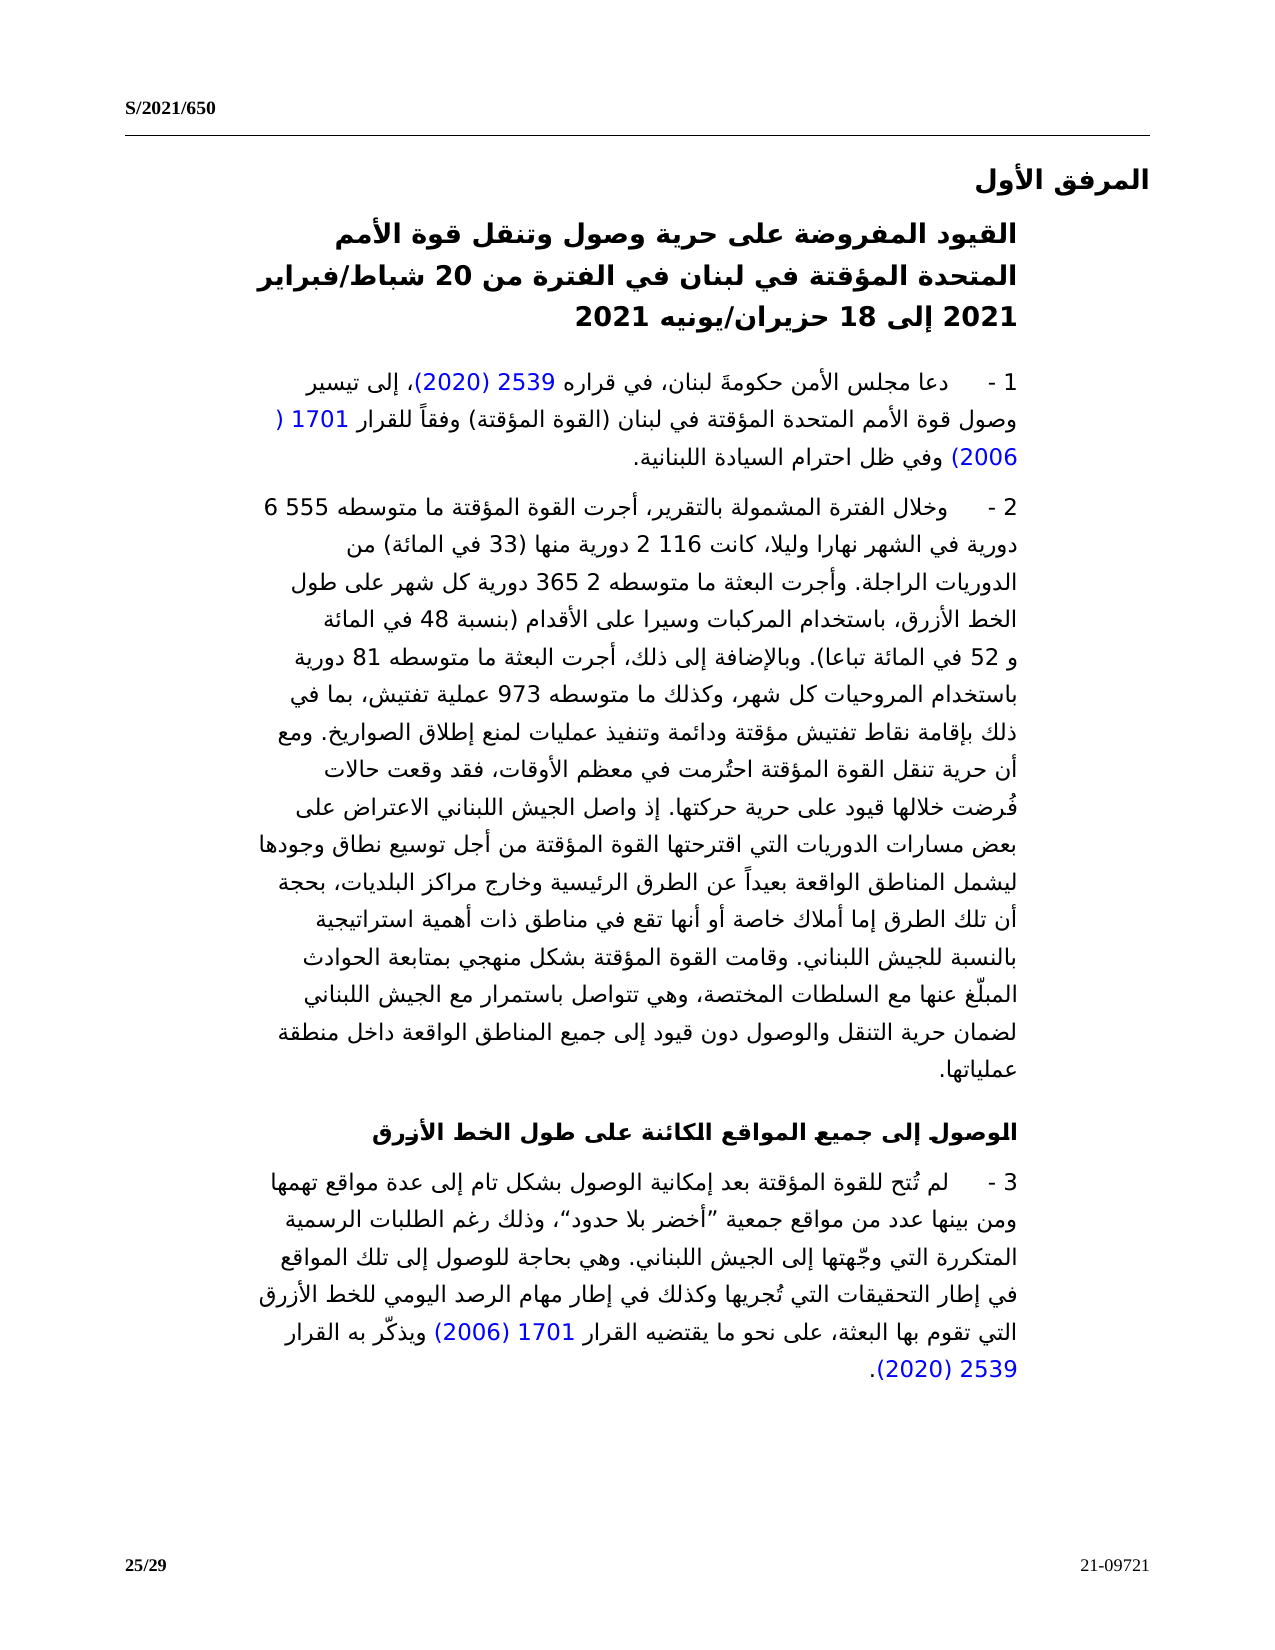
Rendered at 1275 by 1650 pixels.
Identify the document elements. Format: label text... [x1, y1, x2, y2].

text 1 - دعا مجلس الأمن حكومةَ لبنان، في قراره 2539 (2020)، إلى تيسير وصول قوة الأمم المتحدة المؤقتة في لبنان (القوة المؤقتة) وفقاً للقرار 1701 (2006) وفي ظل احترام السيادة اللبنانية. [257, 360, 1018, 472]
text القيود المفروضة على حرية وصول وتنقل قوة الأمم المتحدة المؤقتة في لبنان في الفترة من 20 شباط/فبراير 2021 إلى 18 حزيران/يونيه 2021 [257, 210, 1150, 335]
text 3 - لم تُتح للقوة المؤقتة بعد إمكانية الوصول بشكل تام إلى عدة مواقع تهمها ومن بينها عدد من مواقع جمعية ”أخضر بلا حدود“، وذلك رغم الطلبات الرسمية المتكررة التي وجّهتها إلى الجيش اللبناني. وهي بحاجة للوصول إلى تلك المواقع في إطار التحقيقات التي تُجريها وكذلك في إطار مهام الرصد اليومي للخط الأزرق التي تقوم بها البعثة، على نحو ما يقتضيه القرار 1701 (2006) ويذكّر به القرار 2539 (2020). [257, 1160, 1018, 1385]
text 2 - وخلال الفترة المشمولة بالتقرير، أجرت القوة المؤقتة ما متوسطه 555 6 دورية في الشهر نهارا وليلا، كانت 116 2 دورية منها (33 في المائة) من الدوريات الراجلة. وأجرت البعثة ما متوسطه 365 2 دورية كل شهر على طول الخط الأزرق، باستخدام المركبات وسيرا على الأقدام (بنسبة 48 في المائة و 52 في المائة تباعا). وبالإضافة إلى ذلك، أجرت البعثة ما متوسطه 81 دورية باستخدام المروحيات كل شهر، وكذلك ما متوسطه 973 عملية تفتيش، بما في ذلك بإقامة نقاط تفتيش مؤقتة ودائمة وتنفيذ عمليات لمنع إطلاق الصواريخ. ومع أن حرية تنقل القوة المؤقتة احتُرمت في معظم الأوقات، فقد وقعت حالات فُرضت خلالها قيود على حرية حركتها. إذ واصل الجيش اللبناني الاعتراض على بعض مسارات الدوريات التي اقترحتها القوة المؤقتة من أجل توسيع نطاق وجودها ليشمل المناطق الواقعة بعيداً عن الطرق الرئيسية وخارج مراكز البلديات، بحجة أن تلك الطرق إما أملاك خاصة أو أنها تقع في مناطق ذات أهمية استراتيجية بالنسبة للجيش اللبناني. وقامت القوة المؤقتة بشكل منهجي بمتابعة الحوادث المبلّغ عنها مع السلطات المختصة، وهي تتواصل باستمرار مع الجيش اللبناني لضمان حرية التنقل والوصول دون قيود إلى جميع المناطق الواقعة داخل منطقة عملياتها. [257, 485, 1018, 1085]
text الوصول إلى جميع المواقع الكائنة على طول الخط الأزرق [257, 1110, 1150, 1147]
text المرفق الأول [257, 156, 1150, 197]
